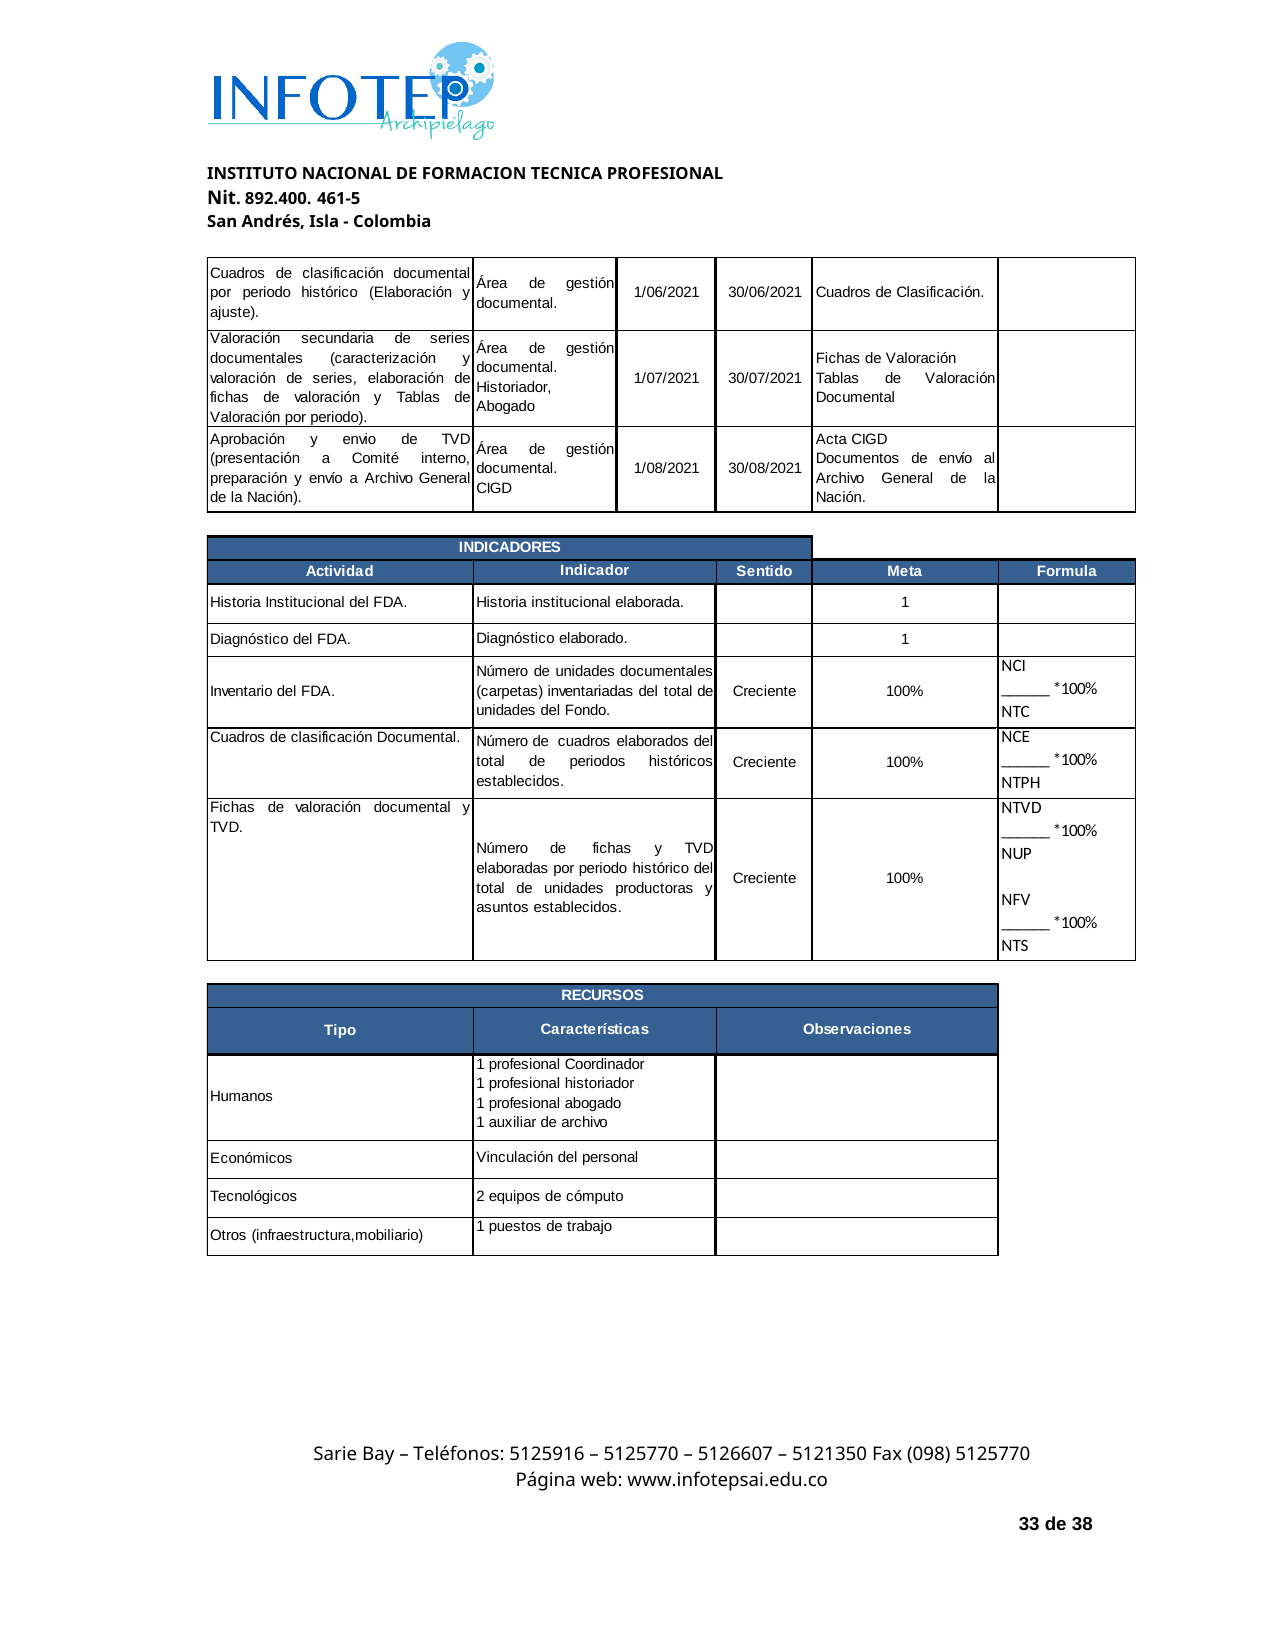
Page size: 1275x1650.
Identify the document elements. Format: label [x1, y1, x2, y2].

picture [206, 40, 494, 141]
